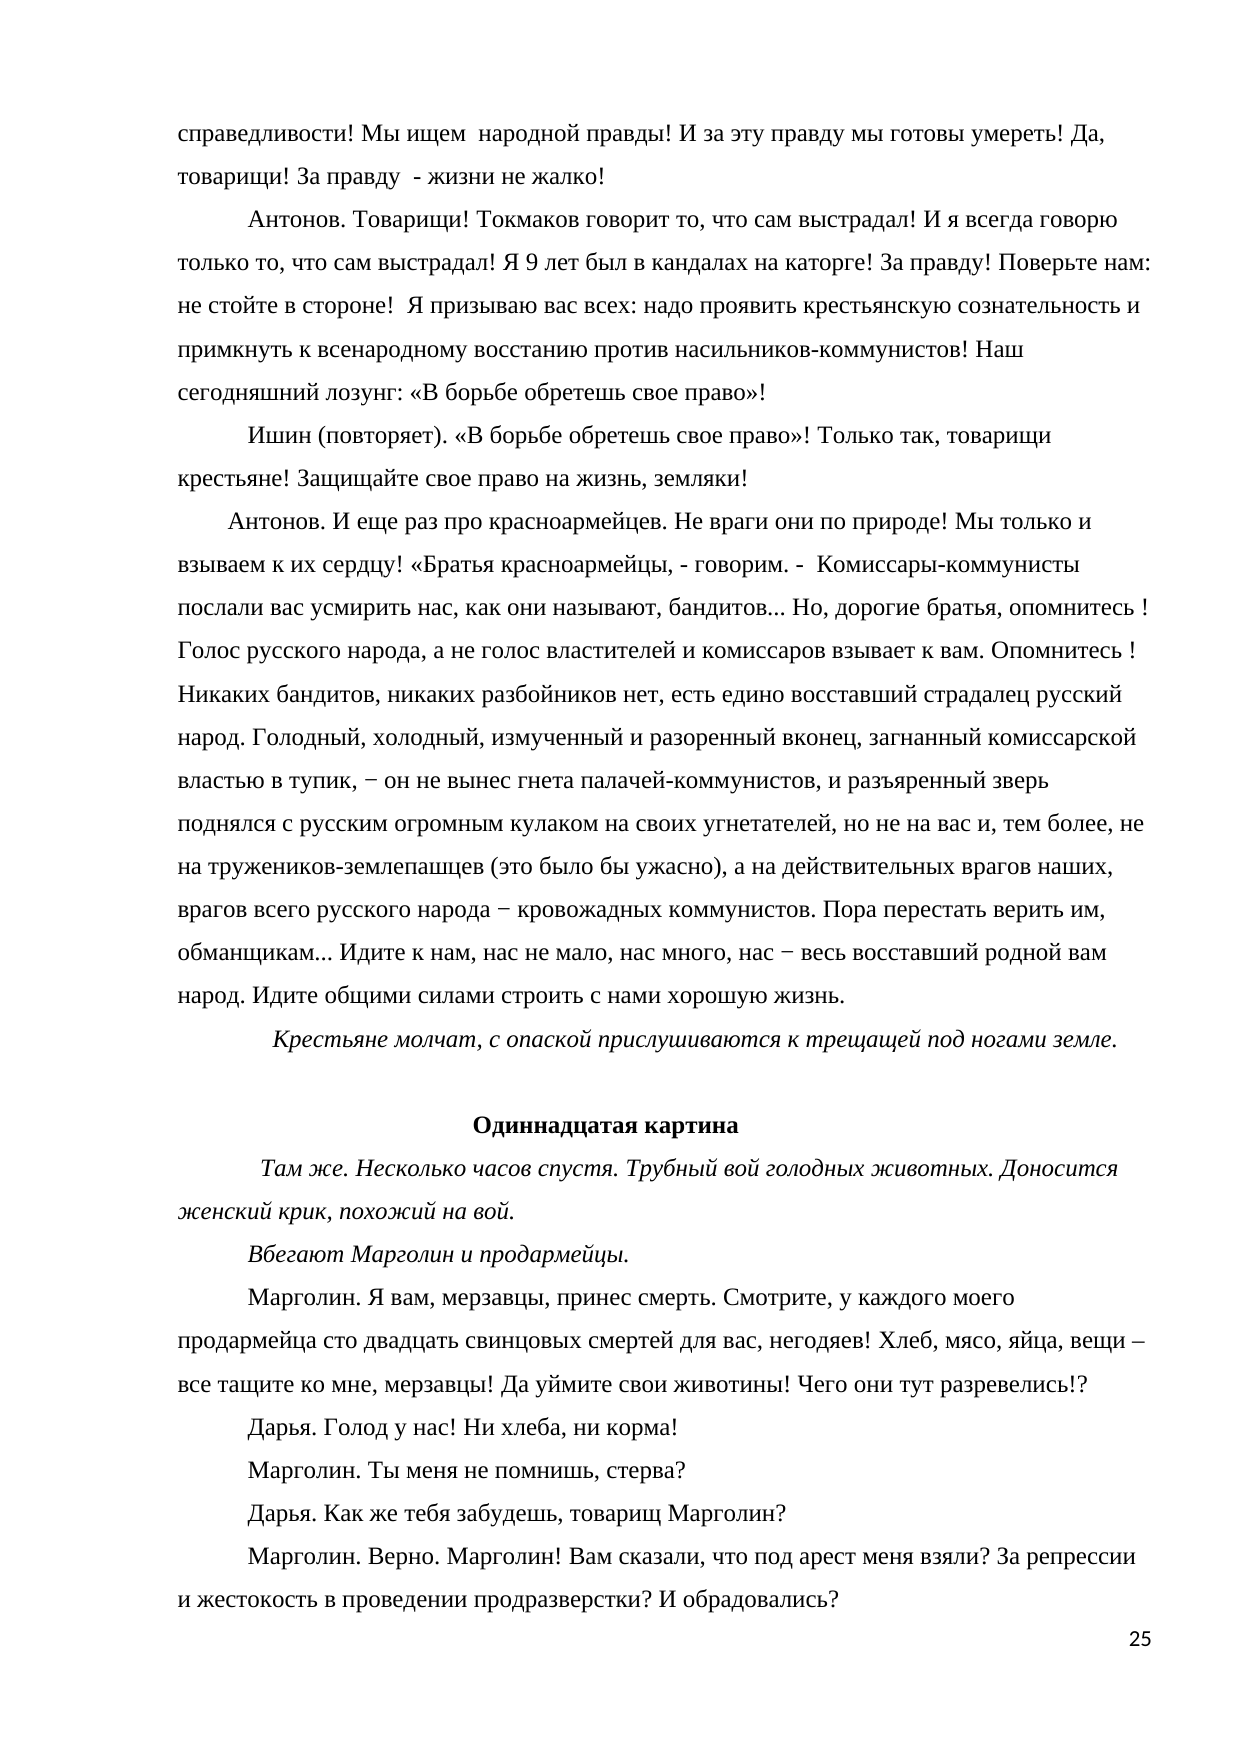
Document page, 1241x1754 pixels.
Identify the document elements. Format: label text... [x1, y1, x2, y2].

text Антонов. И еще раз про красноармейцев. Не враги они по природе! Мы только и взываем к их сердцу! «Братья красноармейцы, - говорим. - Комиссары-коммунисты послали вас усмирить нас, как они называют, бандитов... Но, дорогие братья, опомнитесь ! Голос русского народа, а не голос властителей и комиссаров взывает к вам. Опомнитесь ! Никаких бандитов, никаких разбойников нет, есть едино восставший страдалец русский народ. Голодный, холодный, измученный и разоренный вконец, загнанный комиссарской властью в тупик, − он не вынес гнета палачей-коммунистов, и разъяренный зверь поднялся с русским огромным кулаком на своих угнетателей, но не на вас и, тем более, не на тружеников-землепашцев (это было бы ужасно), а на действительных врагов наших, врагов всего русского народа − кровожадных коммунистов. Пора перестать верить им, обманщикам... Идите к нам, нас не мало, нас много, нас − весь восставший родной вам народ. Идите общими силами строить с нами хорошую жизнь. [177, 506, 1152, 1009]
text Крестьяне молчат, с опаской прислушиваются к трещащей под ногами земле. [177, 1024, 1152, 1052]
text Ишин (повторяет). «В борьбе обретешь свое право»! Только так, товарищи крестьяне! Защищайте свое право на жизнь, земляки! [177, 420, 1152, 492]
text Там же. Несколько часов спустя. Трубный вой голодных животных. Доносится женский крик, похожий на вой. [177, 1153, 1152, 1225]
text Одиннадцатая картина [177, 1110, 1152, 1139]
text Марголин. Я вам, мерзавцы, принес смерть. Смотрите, у каждого моего продармейца сто двадцать свинцовых смертей для вас, негодяев! Хлеб, мясо, яйца, вещи – все тащите ко мне, мерзавцы! Да уймите свои животины! Чего они тут разревелись!? [177, 1282, 1152, 1397]
text Марголин. Верно. Марголин! Вам сказали, что под арест меня взяли? За репрессии и жестокость в проведении продразверстки? И обрадовались? [177, 1541, 1152, 1613]
text Дарья. Голод у нас! Ни хлеба, ни корма! [177, 1412, 1152, 1441]
text Марголин. Ты меня не помнишь, стерва? [177, 1455, 1152, 1484]
text Дарья. Как же тебя забудешь, товарищ Марголин? [177, 1498, 1152, 1527]
text Вбегают Марголин и продармейцы. [177, 1239, 1152, 1268]
text Антонов. Товарищи! Токмаков говорит то, что сам выстрадал! И я всегда говорю только то, что сам выстрадал! Я 9 лет был в кандалах на каторге! За правду! Поверьте нам: не стойте в стороне! Я призываю вас всех: надо проявить крестьянскую сознательность и примкнуть к всенародному восстанию против насильников-коммунистов! Наш сегодняшний лозунг: «В борьбе обретешь свое право»! [177, 204, 1152, 406]
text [177, 118, 1152, 190]
